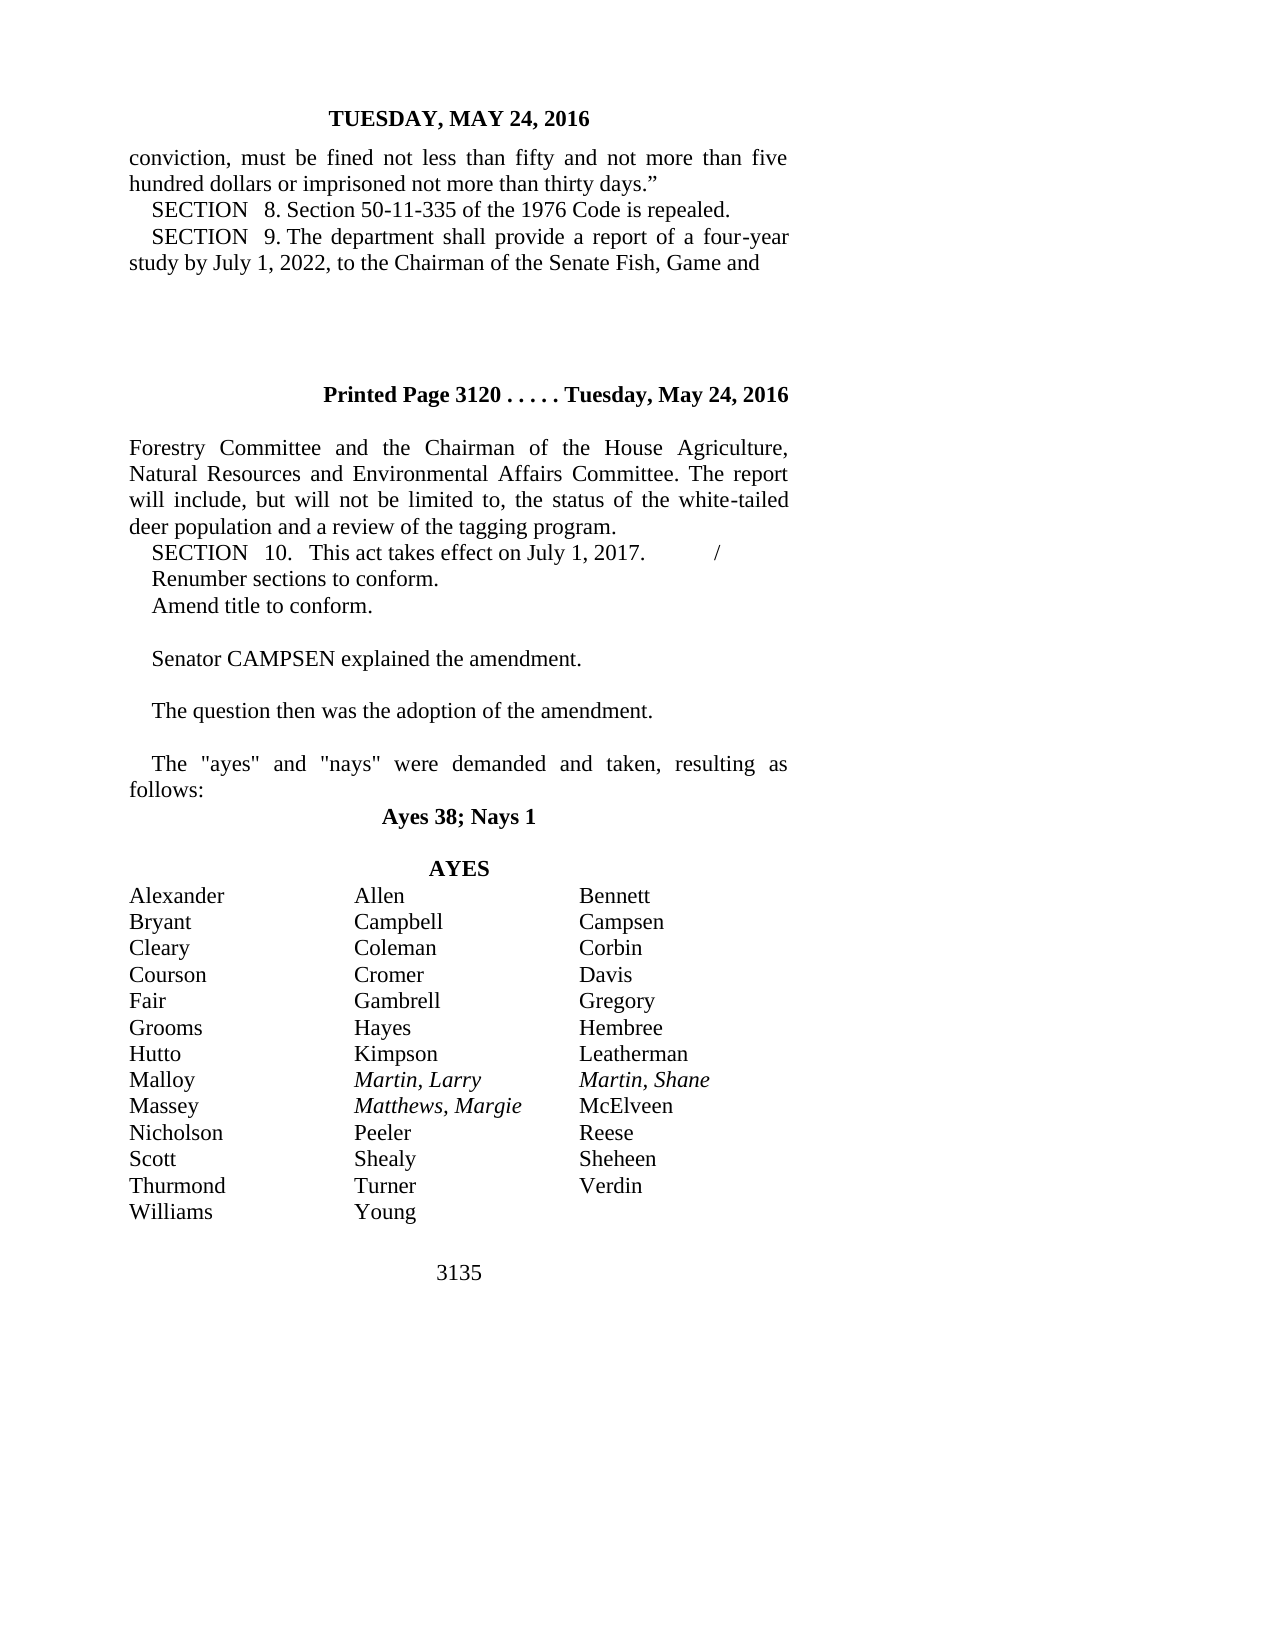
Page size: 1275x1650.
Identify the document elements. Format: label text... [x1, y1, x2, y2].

text Scott Shealy Sheheen [129, 1145, 789, 1172]
text Renumber sections to conform. [129, 566, 789, 592]
text SECTION 10. This act takes effect on July 1, 2017. / [129, 539, 789, 566]
text Senator CAMPSEN explained the amendment. [129, 644, 789, 671]
text The question then was the adoption of the amendment. [129, 697, 789, 724]
text SECTION 8. Section 50-11-335 of the 1976 Code is repealed. [129, 197, 789, 223]
text Ayes 38; Nays 1 [129, 803, 789, 829]
text Thurmond Turner Verdin [129, 1172, 789, 1198]
text Hutto Kimpson Leatherman [129, 1040, 789, 1066]
text Courson Cromer Davis [129, 961, 789, 987]
text Alexander Allen Bennett [129, 882, 789, 908]
text Amend title to conform. [129, 592, 789, 618]
text Bryant Campbell Campsen [129, 908, 789, 934]
text Cleary Coleman Corbin [129, 934, 789, 961]
text Fair Gambrell Gregory [129, 987, 789, 1013]
text Printed Page 3120 . . . . . Tuesday, May 24, 2016 [129, 381, 789, 407]
text Forestry Committee and the Chairman of the House Agriculture, Natural Resources and Environmental Affairs Committee. The report will include, but will not be limited to, the status of the white-tailed deer population and a review of the tagging program. [129, 434, 789, 539]
text Massey Matthews, Margie McElveen [129, 1093, 789, 1119]
text Nicholson Peeler Reese [129, 1119, 789, 1145]
text SECTION 9. The department shall provide a report of a four-year study by July 1, 2022, to the Chairman of the Senate Fish, Game and [129, 223, 789, 276]
text The "ayes" and "nays" were demanded and taken, resulting as follows: [129, 750, 789, 803]
text Williams Young [129, 1198, 789, 1224]
text Grooms Hayes Hembree [129, 1013, 789, 1040]
text AYES [129, 855, 789, 882]
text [129, 144, 789, 197]
text Malloy Martin, Larry Martin, Shane [129, 1066, 789, 1093]
